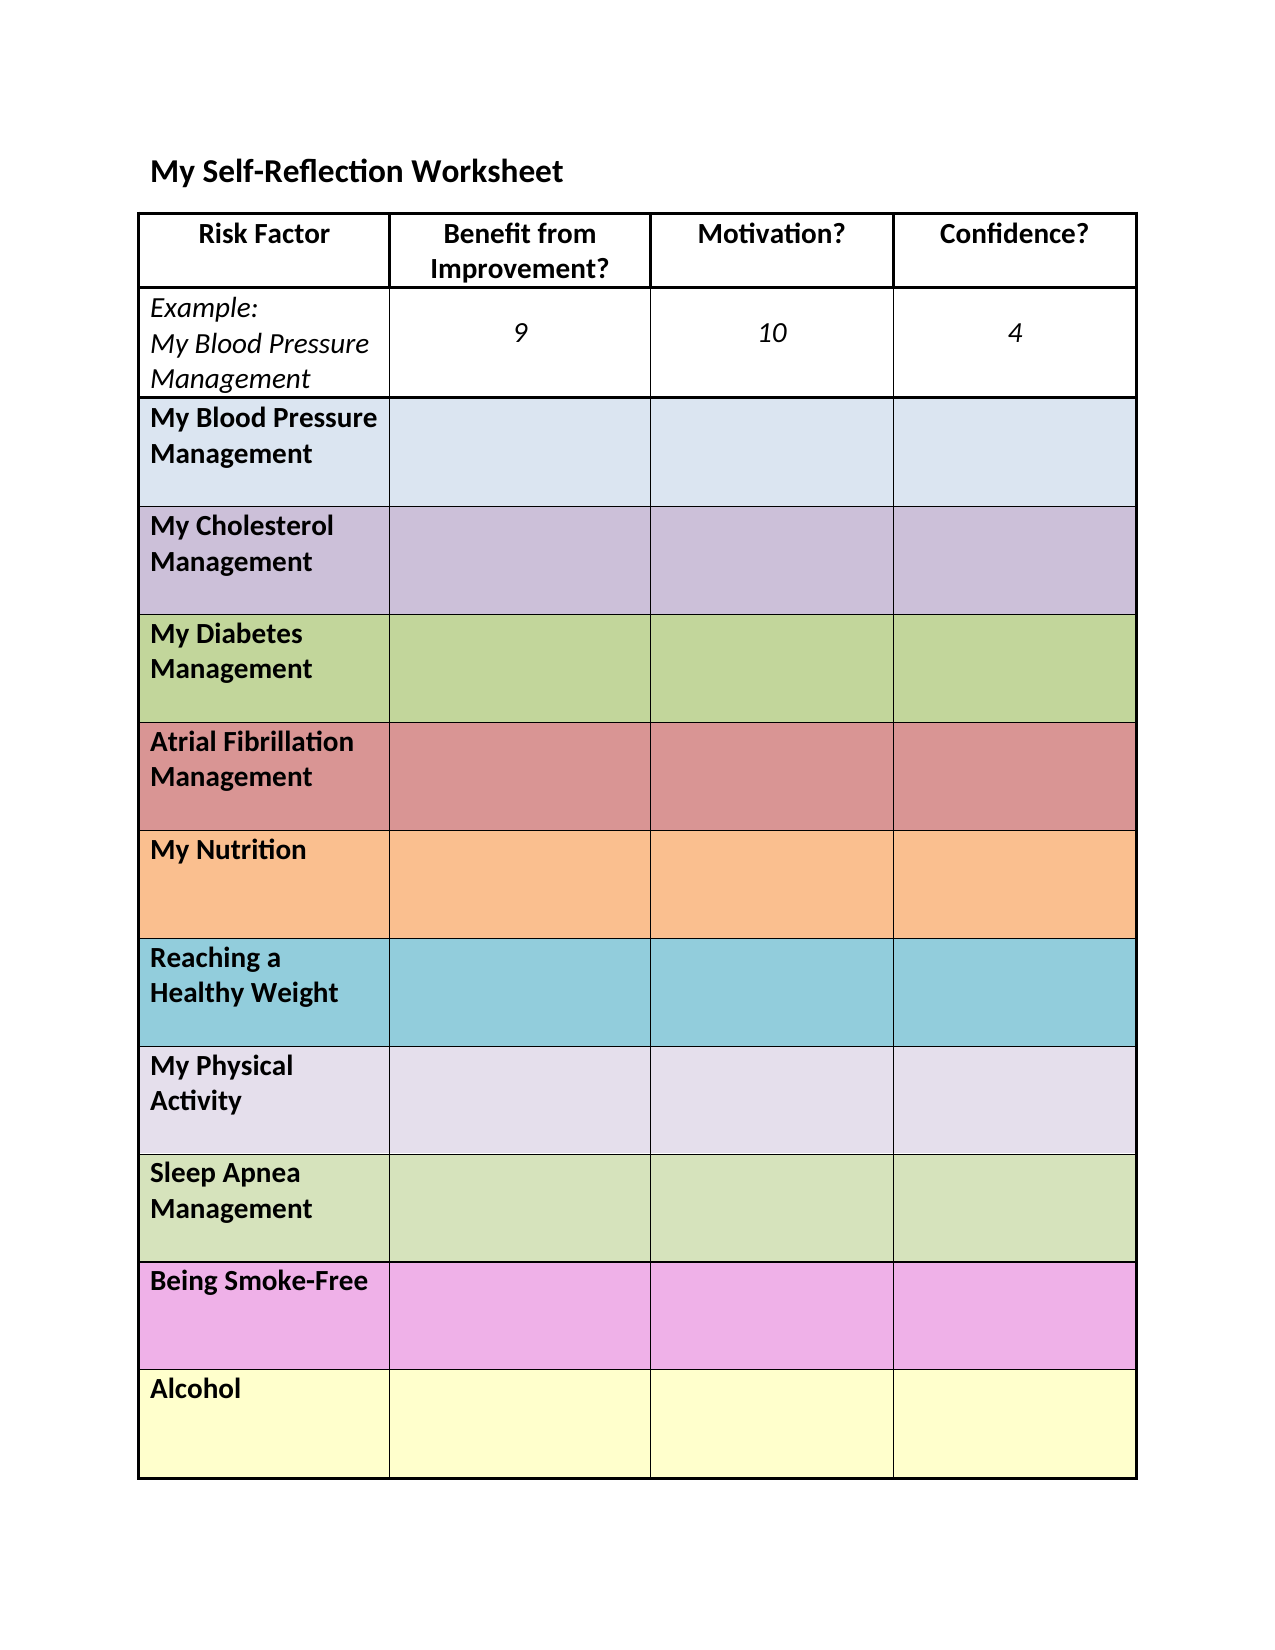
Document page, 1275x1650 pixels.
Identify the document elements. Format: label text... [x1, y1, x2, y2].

table_cell Reaching a Healthy Weight [140, 939, 389, 1046]
table_cell [390, 1263, 650, 1369]
table_cell 4 [894, 289, 1135, 396]
table_cell [894, 615, 1135, 722]
table_cell [390, 1370, 650, 1477]
table_cell [651, 399, 893, 506]
table_cell [390, 1155, 650, 1261]
table_header Motivation? [652, 215, 892, 286]
table_cell [651, 831, 893, 938]
table_cell [894, 939, 1135, 1046]
table_cell [390, 831, 650, 938]
table_cell [390, 1047, 650, 1153]
table_cell [651, 615, 893, 722]
table_cell [894, 507, 1135, 614]
table_cell My Diabetes Management [140, 615, 389, 722]
table_header Confidence? [895, 215, 1135, 286]
table_cell [894, 1370, 1135, 1477]
table_cell Alcohol [140, 1370, 389, 1477]
table_cell [651, 1370, 893, 1477]
table_header Benefit from Improvement? [391, 215, 649, 286]
table_cell My Cholesterol Management [140, 507, 389, 614]
table_cell [390, 615, 650, 722]
table_cell Atrial Fibrillation Management [140, 723, 389, 830]
table_cell [651, 939, 893, 1046]
table_cell Sleep Apnea Management [140, 1155, 389, 1261]
table_cell [390, 507, 650, 614]
table_cell 10 [651, 289, 893, 396]
table_cell [651, 1047, 893, 1153]
table_cell Example: My Blood Pressure Management [140, 289, 389, 396]
table_cell [651, 1263, 893, 1369]
table_cell [894, 1047, 1135, 1153]
table_cell [651, 723, 893, 830]
table_cell [390, 939, 650, 1046]
table_cell [390, 399, 650, 506]
table_cell My Physical Activity [140, 1047, 389, 1153]
table_cell [894, 1155, 1135, 1261]
table_cell [651, 507, 893, 614]
text My Self-Reflection Worksheet [150, 150, 1125, 191]
table_cell [894, 1263, 1135, 1369]
table_cell My Blood Pressure Management [140, 399, 389, 506]
table_cell Being Smoke-Free [140, 1263, 389, 1369]
table_cell [894, 399, 1135, 506]
table_cell 9 [390, 289, 650, 396]
table_cell [894, 831, 1135, 938]
table_cell [894, 723, 1135, 830]
table_cell [390, 723, 650, 830]
table_header Risk Factor [140, 215, 388, 286]
table_cell My Nutrition [140, 831, 389, 938]
table_cell [651, 1155, 893, 1261]
